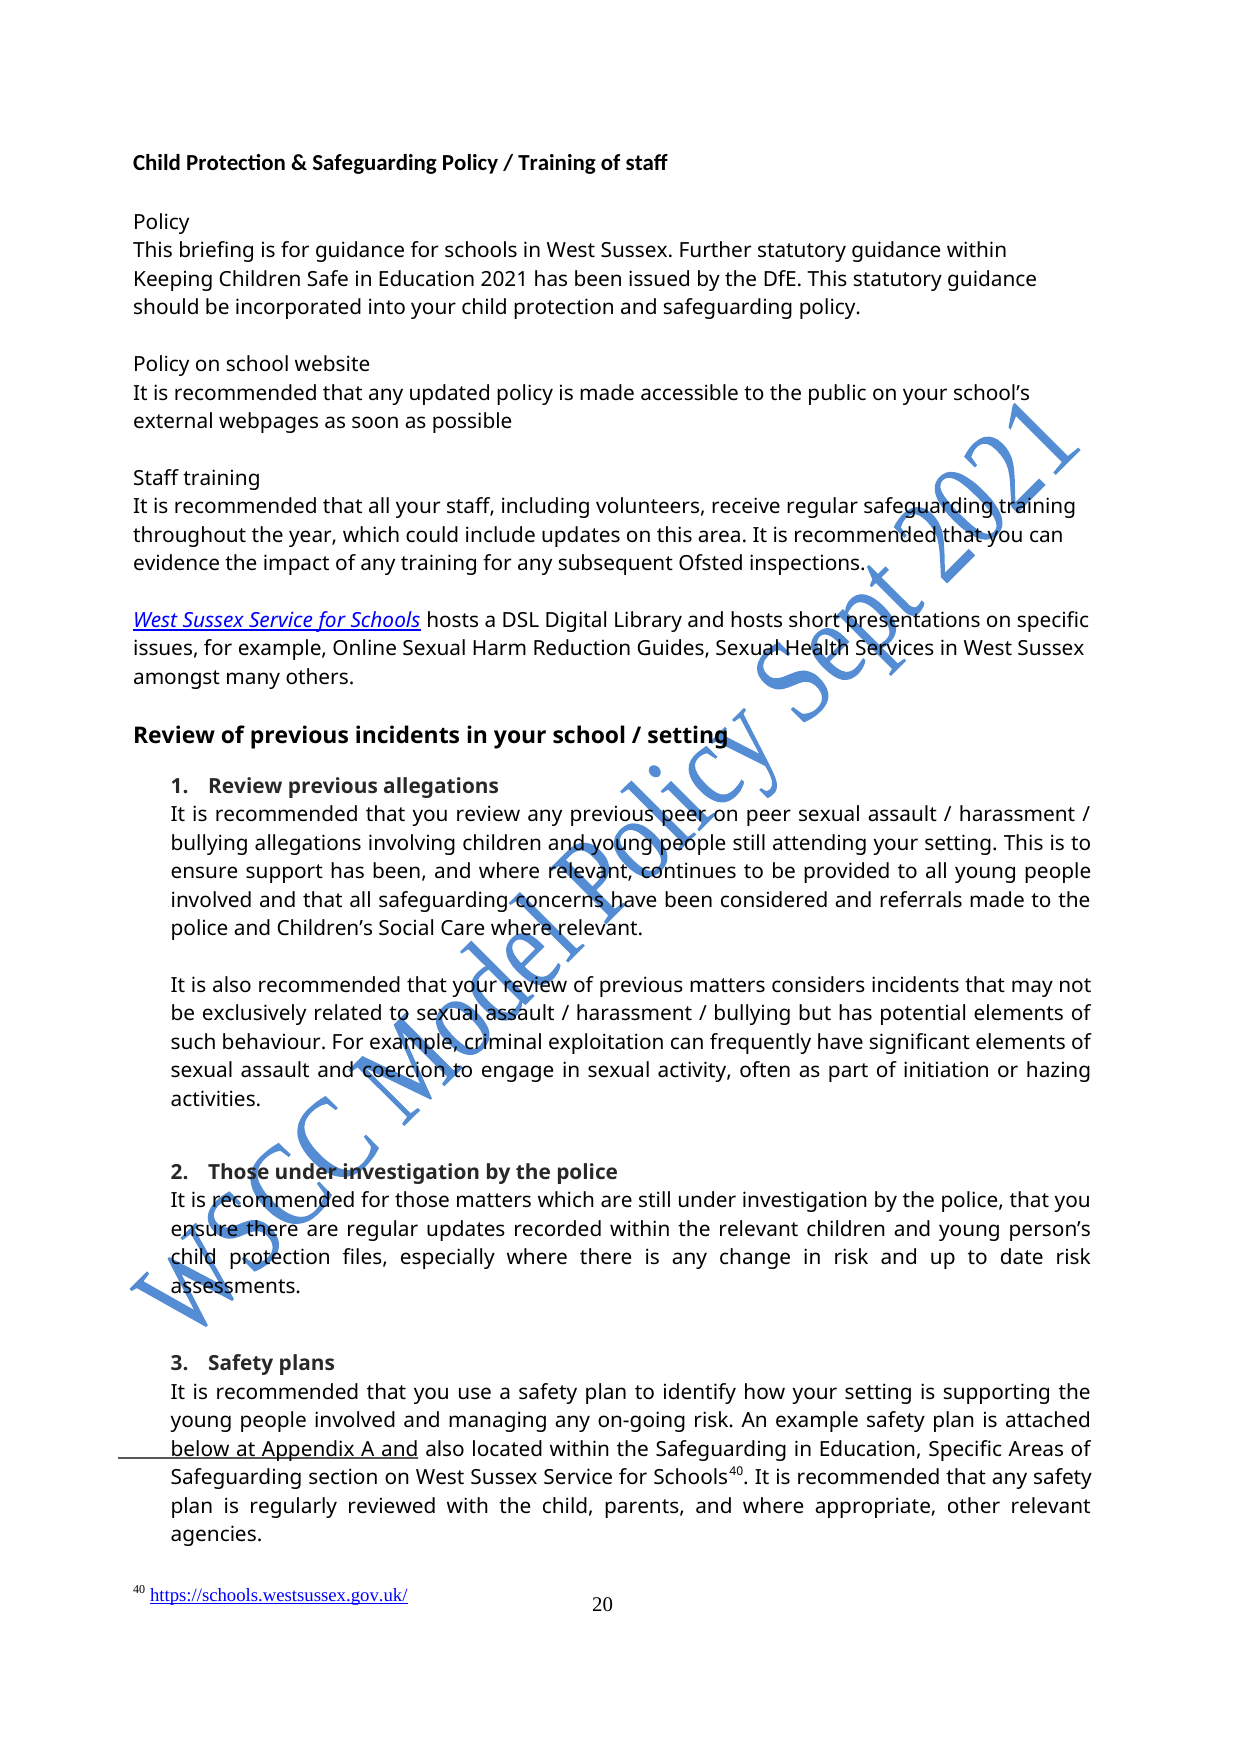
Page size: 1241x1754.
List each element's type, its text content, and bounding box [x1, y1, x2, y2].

text It is recommended that you review any previous peer on peer sexual assault / harassment / bullying allegations involving children and young people still attending your setting. This is to ensure support has been, and where relevant, continues to be provided to all young people involved and that all safeguarding concerns have been considered and referrals made to the police and Children’s Social Care where relevant. [170, 799, 1092, 942]
text It is recommended for those matters which are still under investigation by the police, that you ensure there are regular updates recorded within the relevant children and young person’s child protection files, especially where there is any change in risk and up to date risk assessments. [170, 1186, 1092, 1299]
text Review of previous incidents in your school / setting [133, 719, 1092, 750]
subtitle Those under investigation by the police [170, 1157, 1092, 1186]
text It is also recommended that your review of previous matters considers incidents that may not be exclusively related to sexual assault / harassment / bullying but has potential elements of such behaviour. For example, criminal exploitation can frequently have significant elements of sexual assault and coercion to engage in sexual activity, often as part of initiation or hazing activities. [170, 970, 1092, 1112]
text Policy [133, 207, 1092, 235]
text West Sussex Service for Schools hosts a DSL Digital Library and hosts short presentations on specific issues, for example, Online Sexual Harm Reduction Guides, Sexual Health Services in West Sussex amongst many others. [133, 605, 1092, 690]
text It is recommended that all your staff, including volunteers, receive regular safeguarding training throughout the year, which could include updates on this area. It is recommended that you can evidence the impact of any training for any subsequent Ofsted inspections. [133, 491, 1092, 577]
subtitle Review previous allegations [170, 771, 1092, 799]
text Child Protection & Safeguarding Policy / Training of staff [133, 148, 1092, 176]
text It is recommended that you use a safety plan to identify how your setting is supporting the young people involved and managing any on-going risk. An example safety plan is attached below at Appendix A and also located within the Safeguarding in Education, Specific Areas of Safeguarding section on West Sussex Service for Schools. It is recommended that any safety plan is regularly reviewed with the child, parents, and where appropriate, other relevant agencies. [170, 1377, 1092, 1548]
text Policy on school website [133, 349, 1092, 378]
subtitle Safety plans [170, 1348, 1092, 1377]
text This briefing is for guidance for schools in West Sussex. Further statutory guidance within Keeping Children Safe in Education 2021 has been issued by the DfE. This statutory guidance should be incorporated into your child protection and safeguarding policy. [133, 235, 1092, 321]
text It is recommended that any updated policy is made accessible to the public on your school’s external webpages as soon as possible [133, 378, 1092, 434]
text Staff training [133, 463, 1092, 491]
